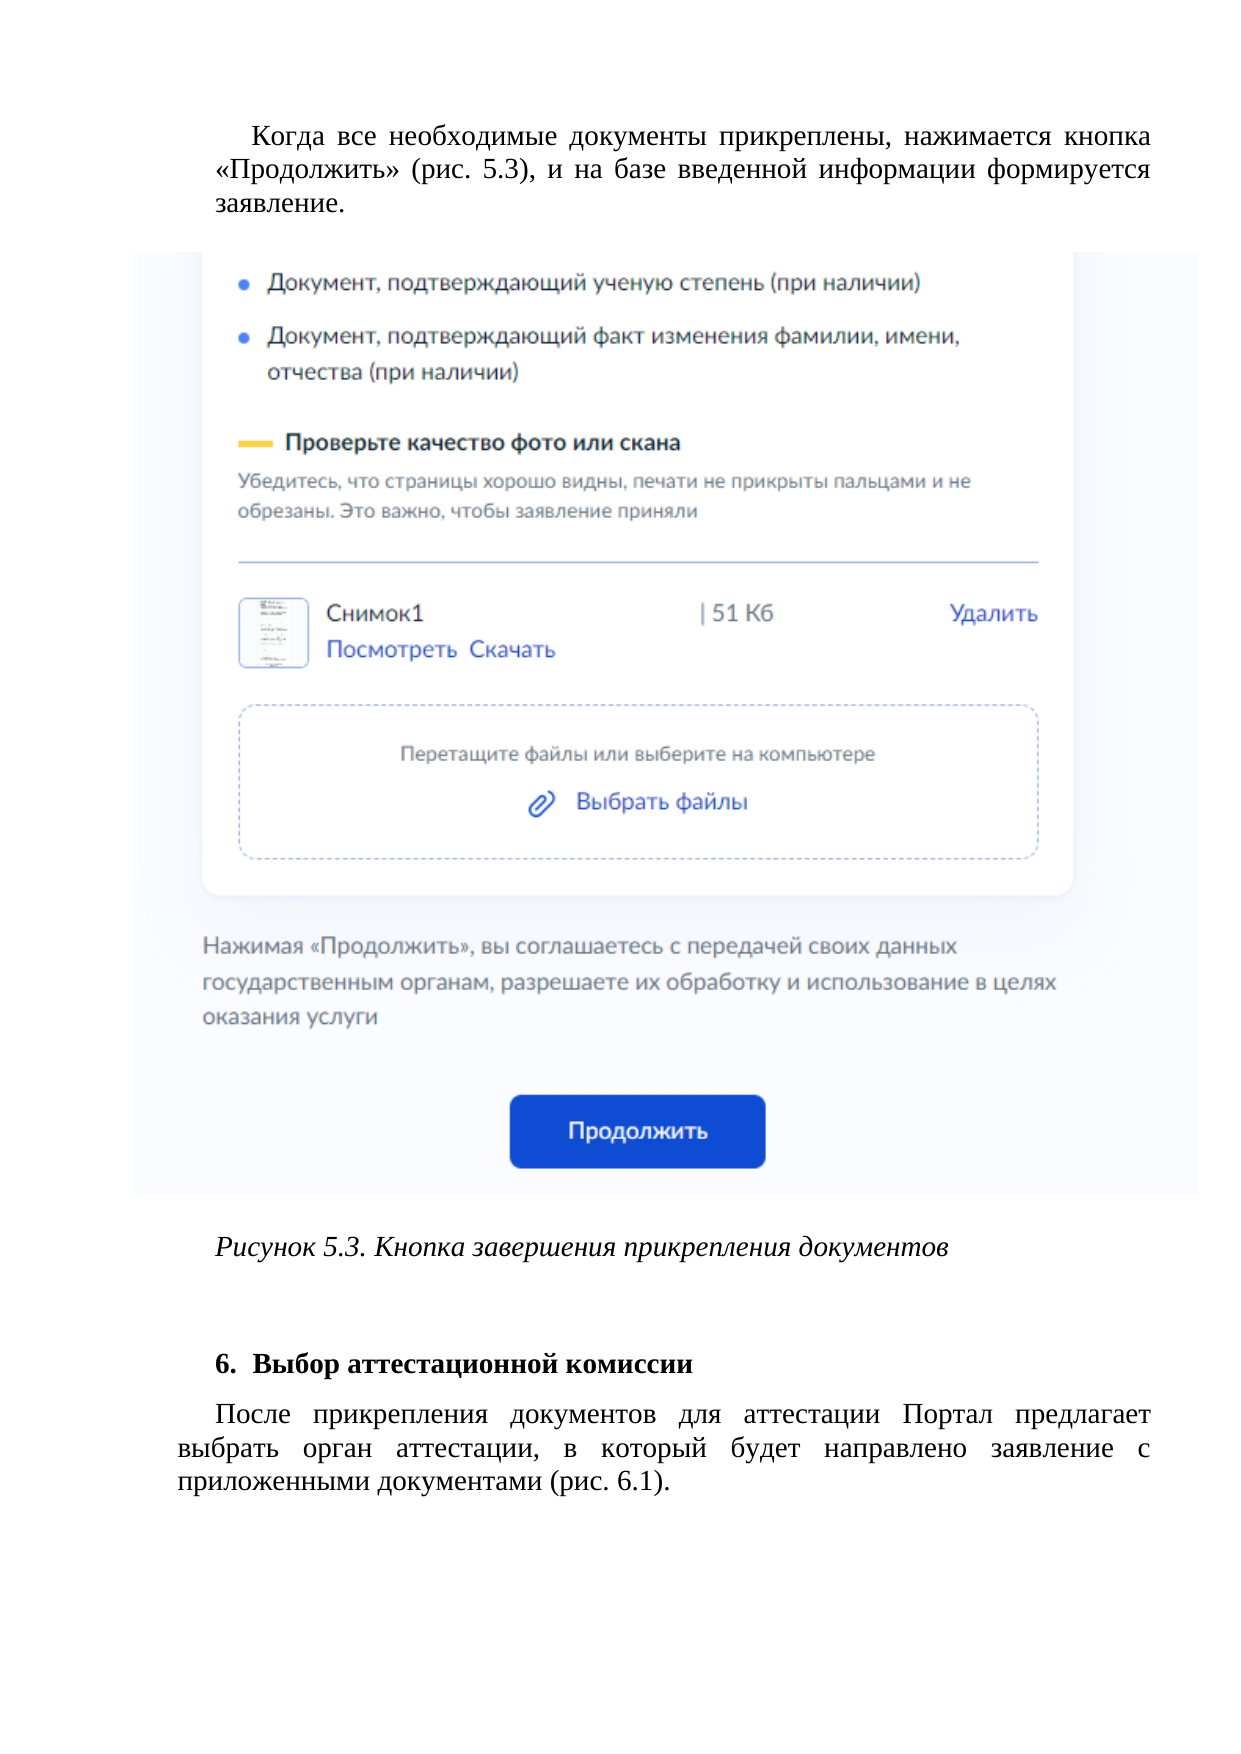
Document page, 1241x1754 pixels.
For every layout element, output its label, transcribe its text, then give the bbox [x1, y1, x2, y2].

picture [132, 252, 1199, 1196]
text Рисунок 5.3. Кнопка завершения прикрепления документов [215, 1229, 1152, 1262]
list Выбор аттестационной комиссии [215, 1346, 1152, 1380]
text После прикрепления документов для аттестации Портал предлагает выбрать орган аттестации, в который будет направлено заявление с приложенными документами (рис. 6.1). [177, 1396, 1152, 1497]
text Когда все необходимые документы прикреплены, нажимается кнопка «Продолжить» (рис. 5.3), и на базе введенной информации формируется заявление. [215, 118, 1152, 219]
